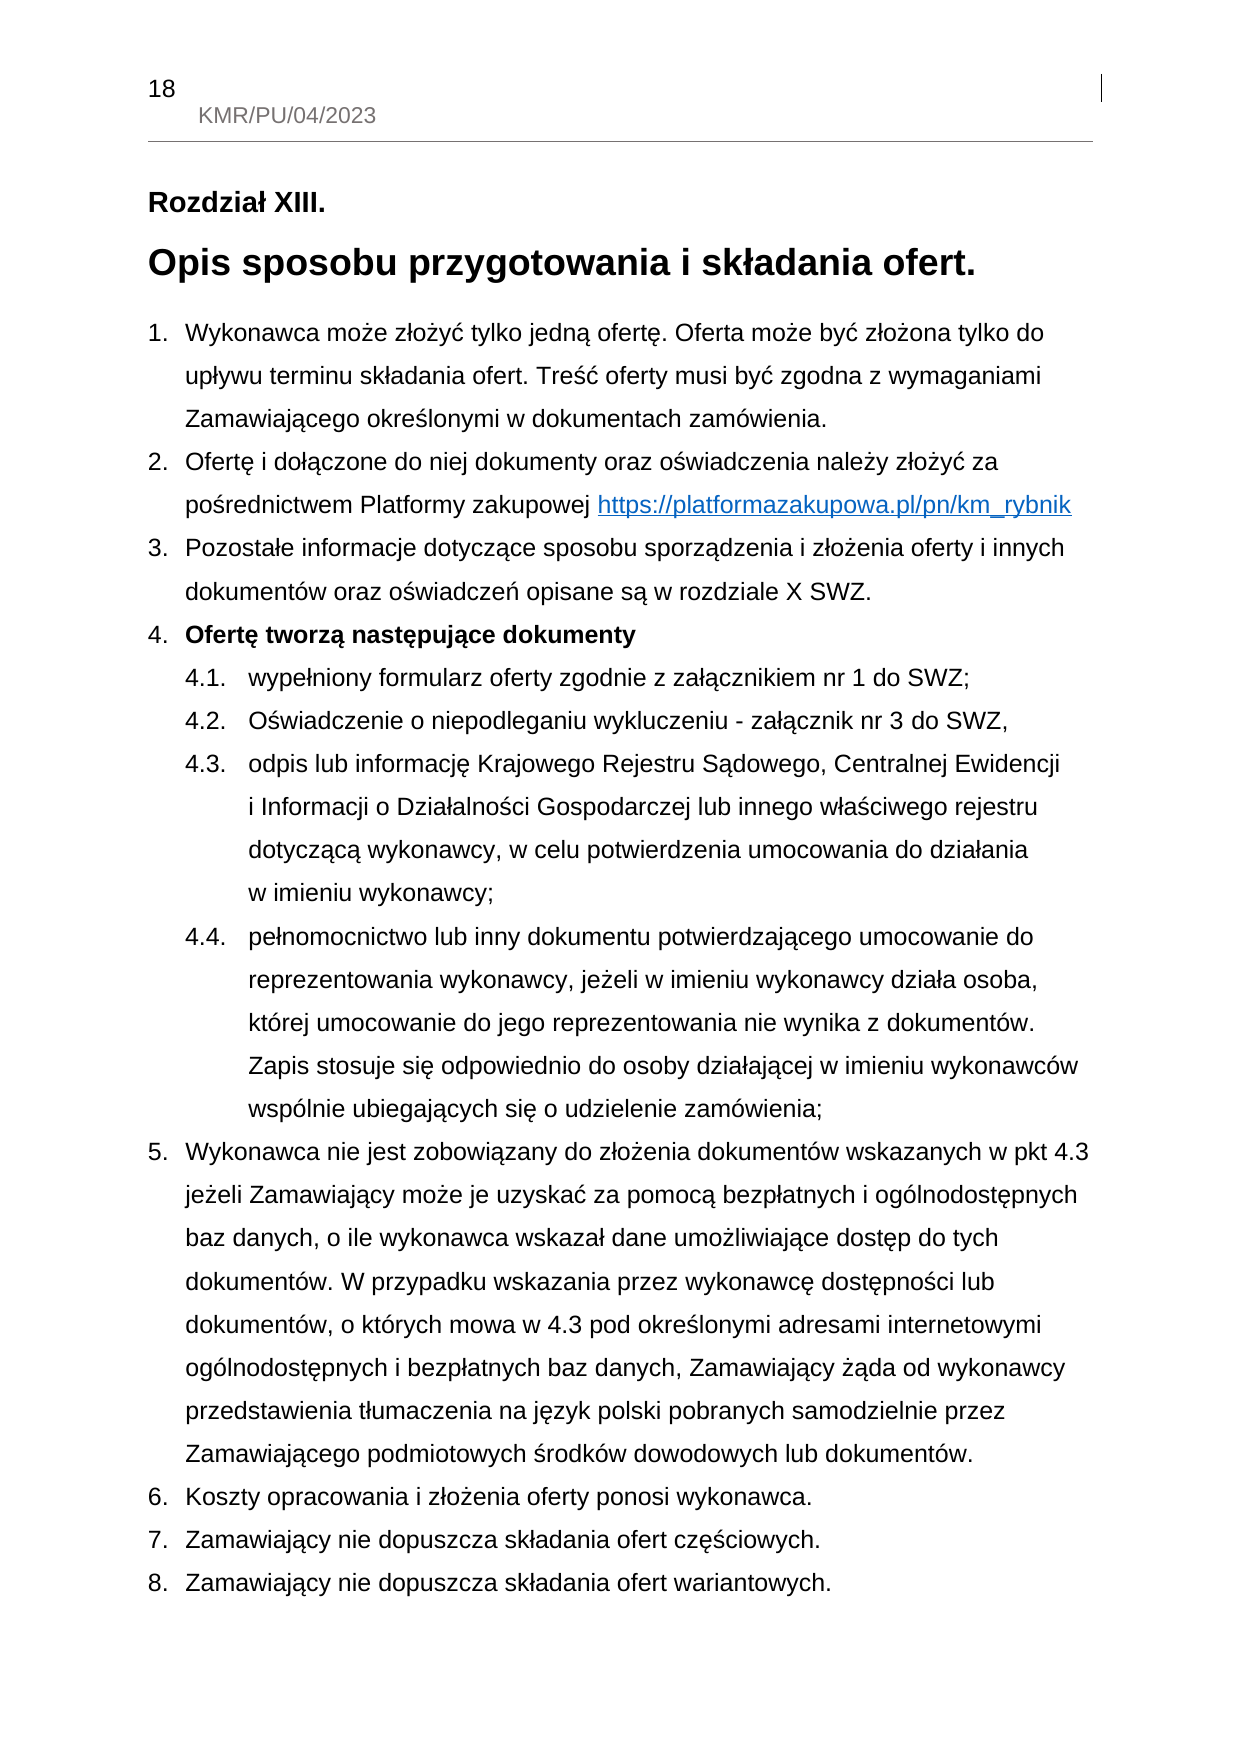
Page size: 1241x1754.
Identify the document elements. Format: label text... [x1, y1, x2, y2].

subtitle Opis sposobu przygotowania i składania ofert. [148, 185, 1093, 284]
list Wykonawca może złożyć tylko jedną ofertę. Oferta może być złożona tylko do upływu terminu składania ofert. Treść oferty musi być zgodna z wymaganiami Zamawiającego określonymi w dokumentach zamówienia. [148, 318, 1093, 433]
list pełnomocnictwo lub inny dokumentu potwierdzającego umocowanie do reprezentowania wykonawcy, jeżeli w imieniu wykonawcy działa osoba, której umocowanie do jego reprezentowania nie wynika z dokumentów. Zapis stosuje się odpowiednio do osoby działającej w imieniu wykonawców wspólnie ubiegających się o udzielenie zamówienia; [185, 921, 1093, 1123]
list Zamawiający nie dopuszcza składania ofert wariantowych. [148, 1568, 1093, 1597]
list Wykonawca nie jest zobowiązany do złożenia dokumentów wskazanych w pkt 4.3 jeżeli Zamawiający może je uzyskać za pomocą bezpłatnych i ogólnodostępnych baz danych, o ile wykonawca wskazał dane umożliwiające dostęp do tych dokumentów. W przypadku wskazania przez wykonawcę dostępności lub dokumentów, o których mowa w 4.3 pod określonymi adresami internetowymi ogólnodostępnych i bezpłatnych baz danych, Zamawiający żąda od wykonawcy przedstawienia tłumaczenia na język polski pobranych samodzielnie przez Zamawiającego podmiotowych środków dowodowych lub dokumentów. [148, 1137, 1093, 1468]
list wypełniony formularz oferty zgodnie z załącznikiem nr 1 do SWZ; [185, 663, 1093, 691]
list Pozostałe informacje dotyczące sposobu sporządzenia i złożenia oferty i innych dokumentów oraz oświadczeń opisane są w rozdziale X SWZ. [148, 533, 1093, 605]
list Koszty opracowania i złożenia oferty ponosi wykonawca. [148, 1482, 1093, 1511]
list Oświadczenie o niepodleganiu wykluczeniu - załącznik nr 3 do SWZ, [185, 706, 1093, 734]
list Ofertę tworzą następujące dokumenty [148, 619, 1093, 648]
list Ofertę i dołączone do niej dokumenty oraz oświadczenia należy złożyć za pośrednictwem Platformy zakupowej https://platformazakupowa.pl/pn/km_rybnik [148, 447, 1093, 519]
list odpis lub informację Krajowego Rejestru Sądowego, Centralnej Ewidencji i Informacji o Działalności Gospodarczej lub innego właściwego rejestru dotyczącą wykonawcy, w celu potwierdzenia umocowania do działania w imieniu wykonawcy; [185, 749, 1093, 907]
list Zamawiający nie dopuszcza składania ofert częściowych. [148, 1525, 1093, 1554]
